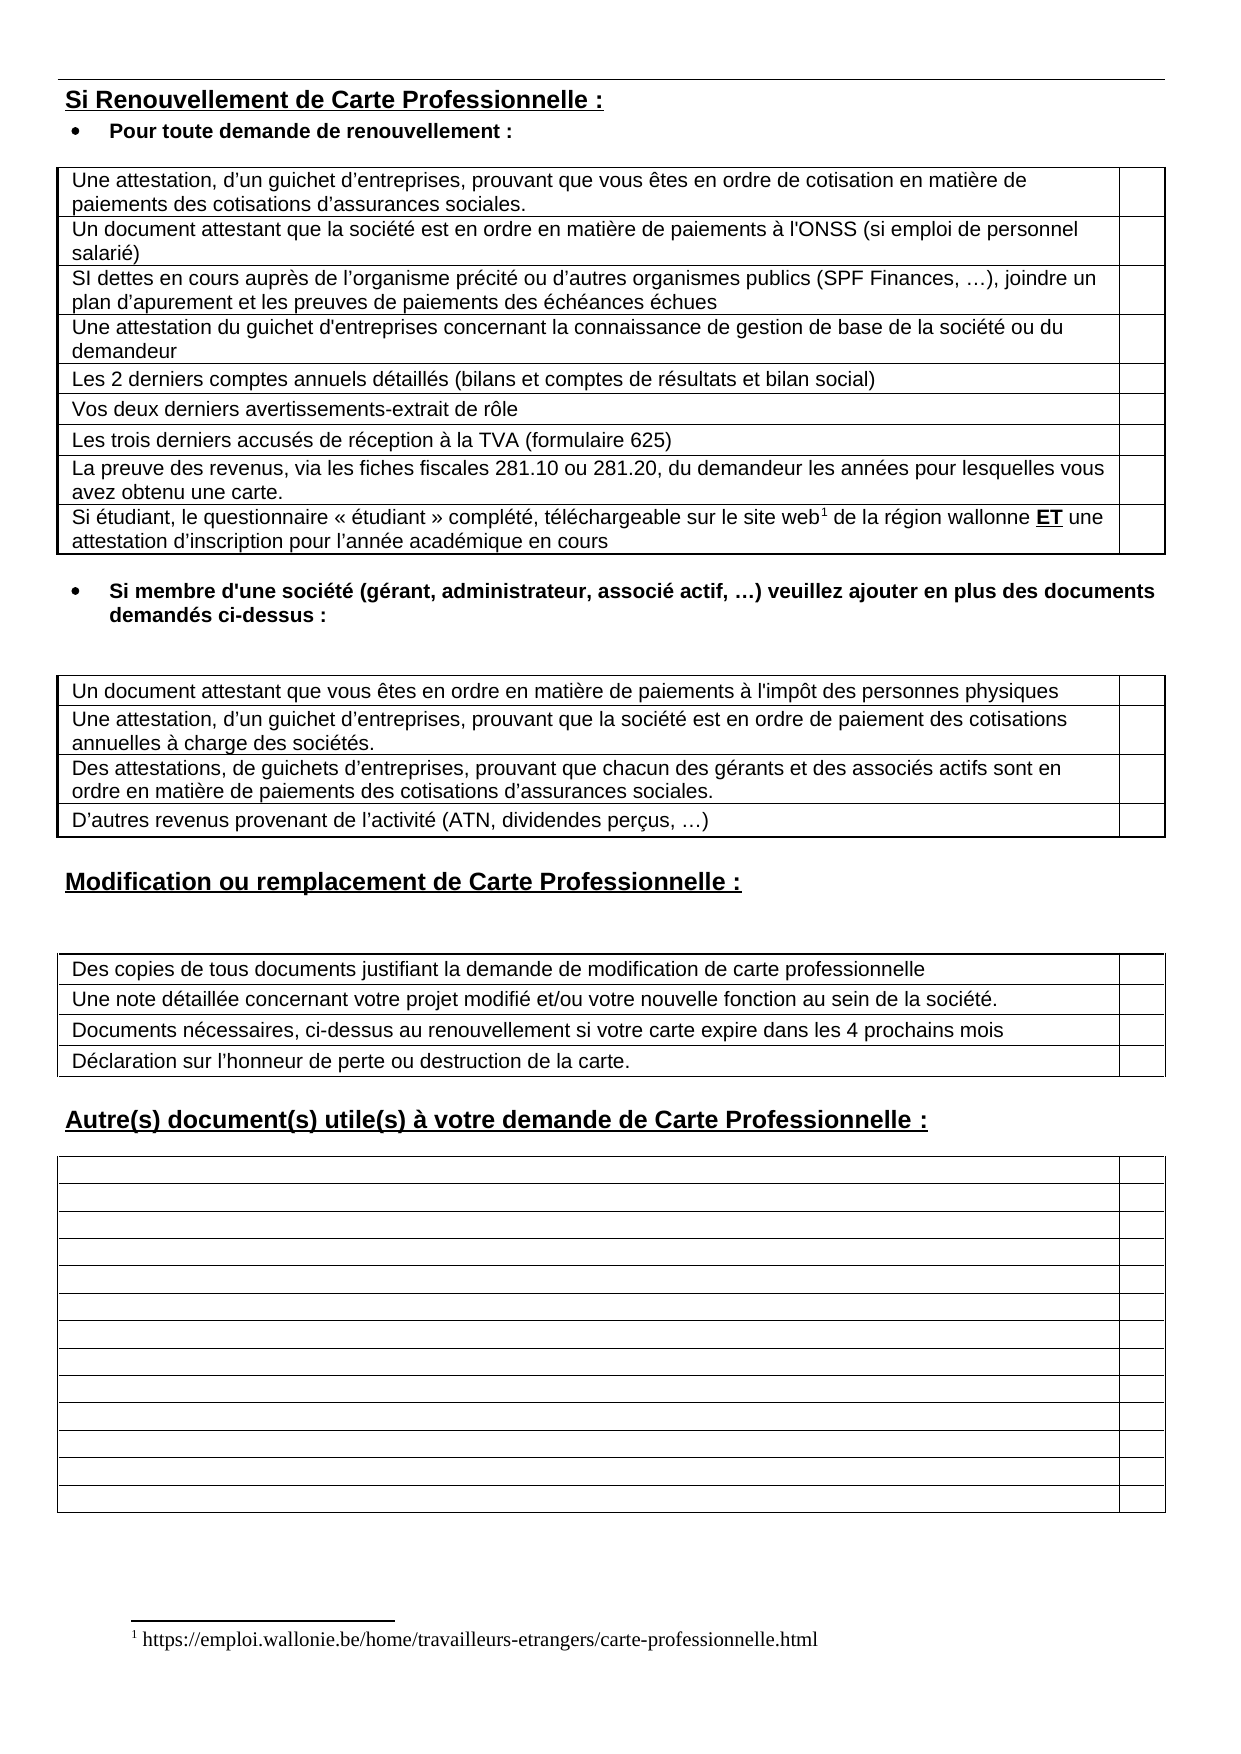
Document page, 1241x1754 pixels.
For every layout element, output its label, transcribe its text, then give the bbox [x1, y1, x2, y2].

table_cell [1120, 425, 1164, 455]
table_cell Un document attestant que vous êtes en ordre en matière de paiements à l'impôt des personnes physiques [59, 676, 1119, 705]
table_cell Un document attestant que la société est en ordre en matière de paiements à l'ONSS (si emploi de personnel salarié) [59, 217, 1119, 265]
table_cell Une attestation du guichet d'entreprises concernant la connaissance de gestion de base de la société ou du demandeur [59, 315, 1119, 363]
table_cell [1120, 505, 1164, 553]
table_cell [58, 1348, 1119, 1375]
table_cell [1120, 953, 1165, 983]
table_cell Si membre d'une société (gérant, administrateur, associé actif, …) veuillez ajouter en plus des documents demandés ci-dessus : [58, 555, 1165, 675]
table_cell [1120, 676, 1164, 705]
table_cell [1120, 1045, 1165, 1076]
table_cell [58, 1320, 1119, 1347]
table_cell [1120, 1238, 1165, 1265]
table_cell [1120, 266, 1164, 314]
table_cell [1120, 1183, 1165, 1211]
table_cell [1120, 1375, 1165, 1402]
table_cell Une attestation, d’un guichet d’entreprises, prouvant que la société est en ordre de paiement des cotisations annuelles à charge des sociétés. [59, 706, 1119, 754]
table_cell [1120, 394, 1164, 424]
table_cell [58, 1375, 1119, 1402]
table_cell [1120, 1457, 1165, 1484]
table_cell [1120, 1402, 1165, 1430]
table_cell Une attestation, d’un guichet d’entreprises, prouvant que vous êtes en ordre de cotisation en matière de paiements des cotisations d’assurances sociales. [59, 168, 1119, 216]
table_cell [1120, 1320, 1165, 1347]
table_cell [58, 1293, 1119, 1320]
table_cell [58, 1485, 1119, 1512]
table_cell [1120, 364, 1164, 393]
table_cell Documents nécessaires, ci-dessus au renouvellement si votre carte expire dans les 4 prochains mois [58, 1014, 1119, 1045]
table_cell Vos deux derniers avertissements-extrait de rôle [59, 394, 1119, 424]
table_cell [58, 1430, 1119, 1457]
table_cell [1120, 1430, 1165, 1457]
table_cell [58, 1156, 1119, 1183]
table_cell [1120, 706, 1164, 754]
table_cell [1120, 1265, 1165, 1293]
table_cell [1120, 1348, 1165, 1375]
table_cell SI dettes en cours auprès de l’organisme précité ou d’autres organismes publics (SPF Finances, …), joindre un plan d’apurement et les preuves de paiements des échéances échues [59, 266, 1119, 314]
table_cell La preuve des revenus, via les fiches fiscales 281.10 ou 281.20, du demandeur les années pour lesquelles vous avez obtenu une carte. [59, 456, 1119, 504]
table_cell [1120, 984, 1165, 1014]
table_cell [58, 1211, 1119, 1238]
table_cell [1120, 217, 1164, 265]
table_cell [1120, 456, 1164, 504]
table_cell Si étudiant, le questionnaire « étudiant » complété, téléchargeable sur le site web de la région wallonne ET une attestation d’inscription pour l’année académique en cours [59, 505, 1119, 553]
table_cell Les 2 derniers comptes annuels détaillés (bilans et comptes de résultats et bilan social) [59, 364, 1119, 393]
table_cell Des attestations, de guichets d’entreprises, prouvant que chacun des gérants et des associés actifs sont en ordre en matière de paiements des cotisations d’assurances sociales. [59, 755, 1119, 803]
table_cell [1120, 1293, 1165, 1320]
table_cell Des copies de tous documents justifiant la demande de modification de carte professionnelle [58, 953, 1119, 983]
table_cell Une note détaillée concernant votre projet modifié et/ou votre nouvelle fonction au sein de la société. [58, 984, 1119, 1014]
table_cell Autre(s) document(s) utile(s) à votre demande de Carte Professionnelle : [58, 1076, 1120, 1156]
table_cell Déclaration sur l’honneur de perte ou destruction de la carte. [58, 1045, 1119, 1076]
table_cell D’autres revenus provenant de l’activité (ATN, dividendes perçus, …) [59, 804, 1119, 836]
table_cell Les trois derniers accusés de réception à la TVA (formulaire 625) [59, 425, 1119, 455]
table_cell [1120, 1211, 1165, 1238]
table_cell [1120, 315, 1164, 363]
table_cell [1120, 1485, 1165, 1512]
table_cell [58, 1402, 1119, 1430]
table_cell Pour toute demande de renouvellement : [58, 119, 1165, 167]
table_cell [1120, 1014, 1165, 1045]
table_cell [1120, 1076, 1165, 1156]
table_cell [58, 1238, 1119, 1265]
table_cell [1120, 755, 1164, 803]
table_cell [1120, 804, 1164, 836]
table_cell [58, 1457, 1119, 1484]
table_cell [58, 1265, 1119, 1293]
table_cell [1120, 1156, 1165, 1183]
table_cell Modification ou remplacement de Carte Professionnelle : [58, 838, 1165, 953]
table_cell [1120, 168, 1164, 216]
table_header Si Renouvellement de Carte Professionnelle : [58, 80, 1165, 119]
table_cell [58, 1183, 1119, 1211]
